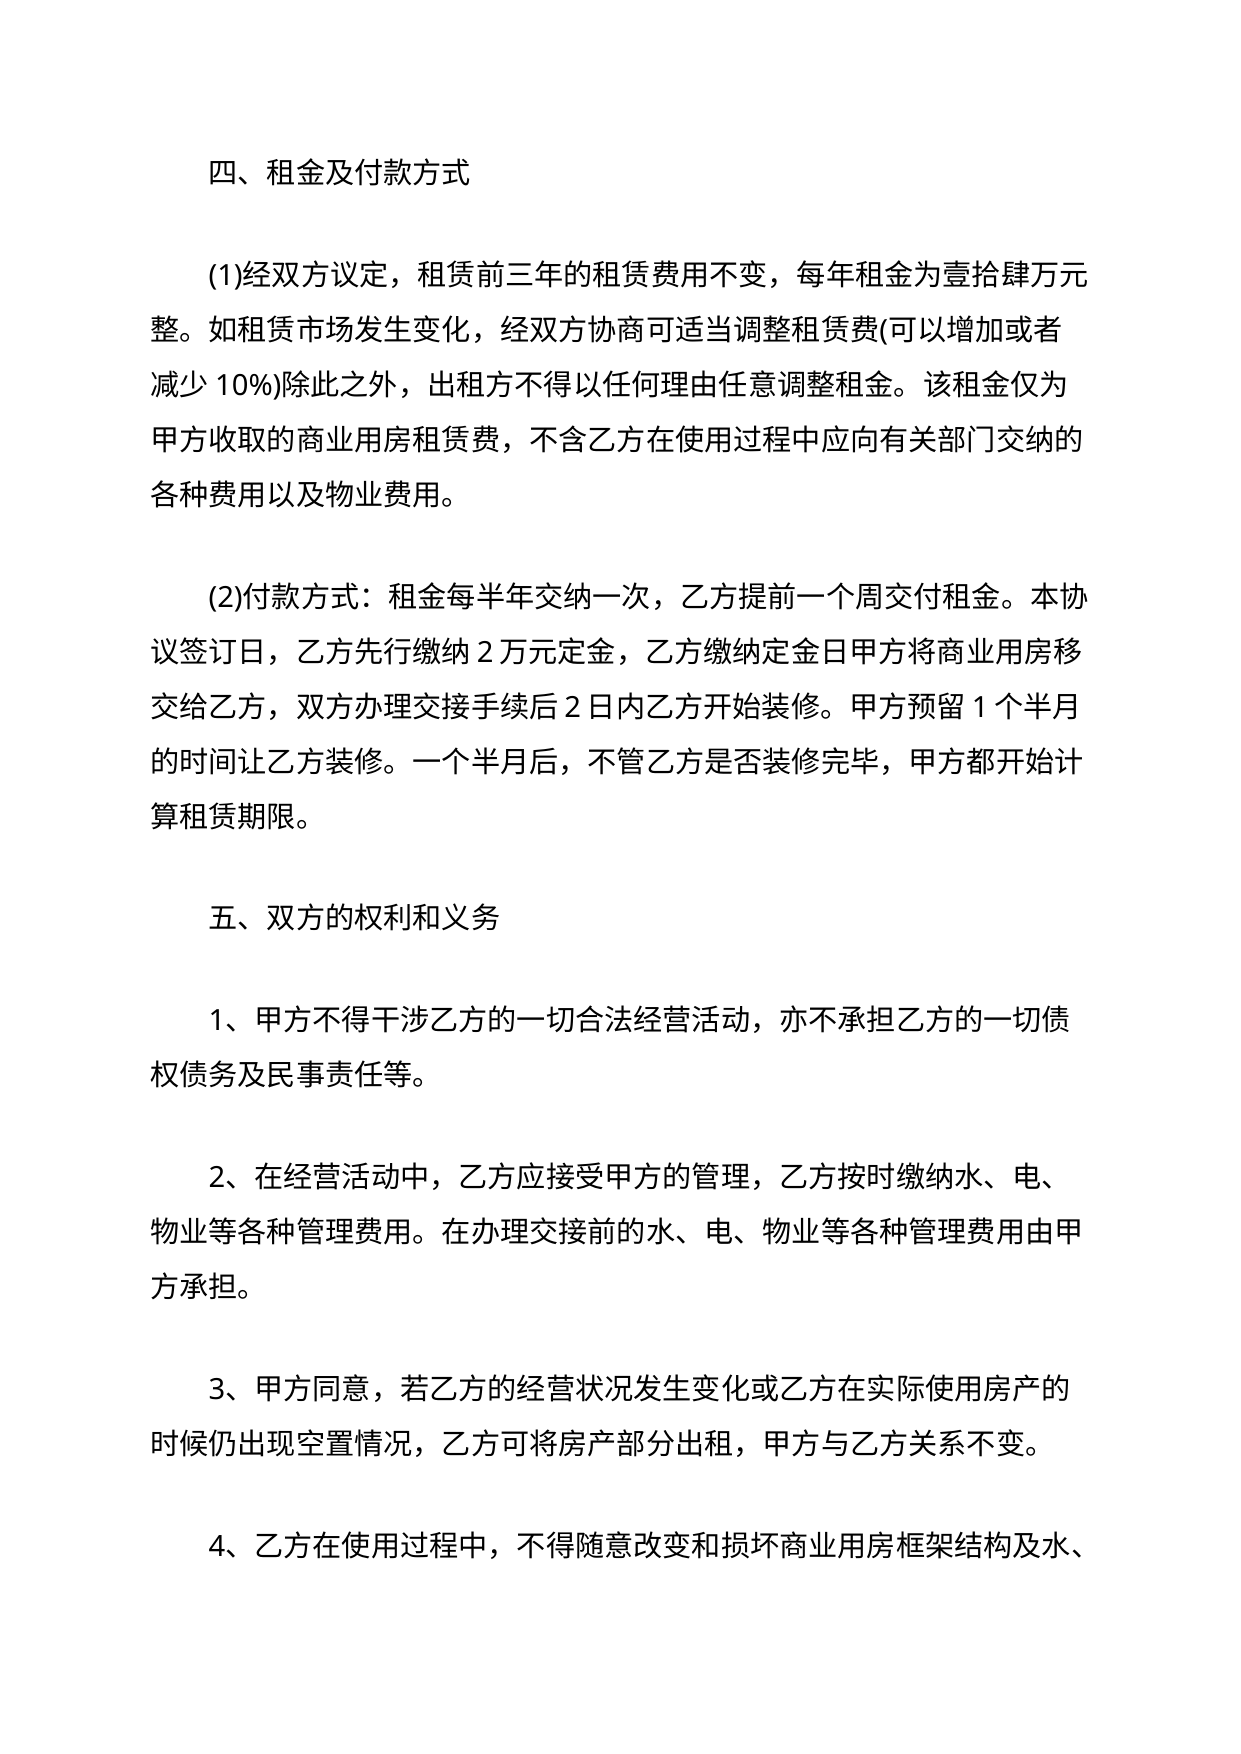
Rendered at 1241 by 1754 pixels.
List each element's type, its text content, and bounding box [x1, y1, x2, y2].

text 四、租金及付款方式 [150, 150, 1090, 192]
text 3、甲方同意，若乙方的经营状况发生变化或乙方在实际使用房产的时候仍出现空置情况，乙方可将房产部分出租，甲方与乙方关系不变。 [150, 1365, 1090, 1463]
text (2)付款方式：租金每半年交纳一次，乙方提前一个周交付租金。本协议签订日，乙方先行缴纳2万元定金，乙方缴纳定金日甲方将商业用房移交给乙方，双方办理交接手续后2日内乙方开始装修。甲方预留1个半月的时间让乙方装修。一个半月后，不管乙方是否装修完毕，甲方都开始计算租赁期限。 [150, 573, 1090, 836]
text 2、在经营活动中，乙方应接受甲方的管理，乙方按时缴纳水、电、物业等各种管理费用。在办理交接前的水、电、物业等各种管理费用由甲方承担。 [150, 1154, 1090, 1306]
text 五、双方的权利和义务 [150, 895, 1090, 937]
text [150, 1522, 1090, 1564]
text 1、甲方不得干涉乙方的一切合法经营活动，亦不承担乙方的一切债权债务及民事责任等。 [150, 997, 1090, 1094]
text (1)经双方议定，租赁前三年的租赁费用不变，每年租金为壹拾肆万元整。如租赁市场发生变化，经双方协商可适当调整租赁费(可以增加或者减少 10%)除此之外，出租方不得以任何理由任意调整租金。该租金仅为甲方收取的商业用房租赁费，不含乙方在使用过程中应向有关部门交纳的各种费用以及物业费用。 [150, 252, 1090, 514]
